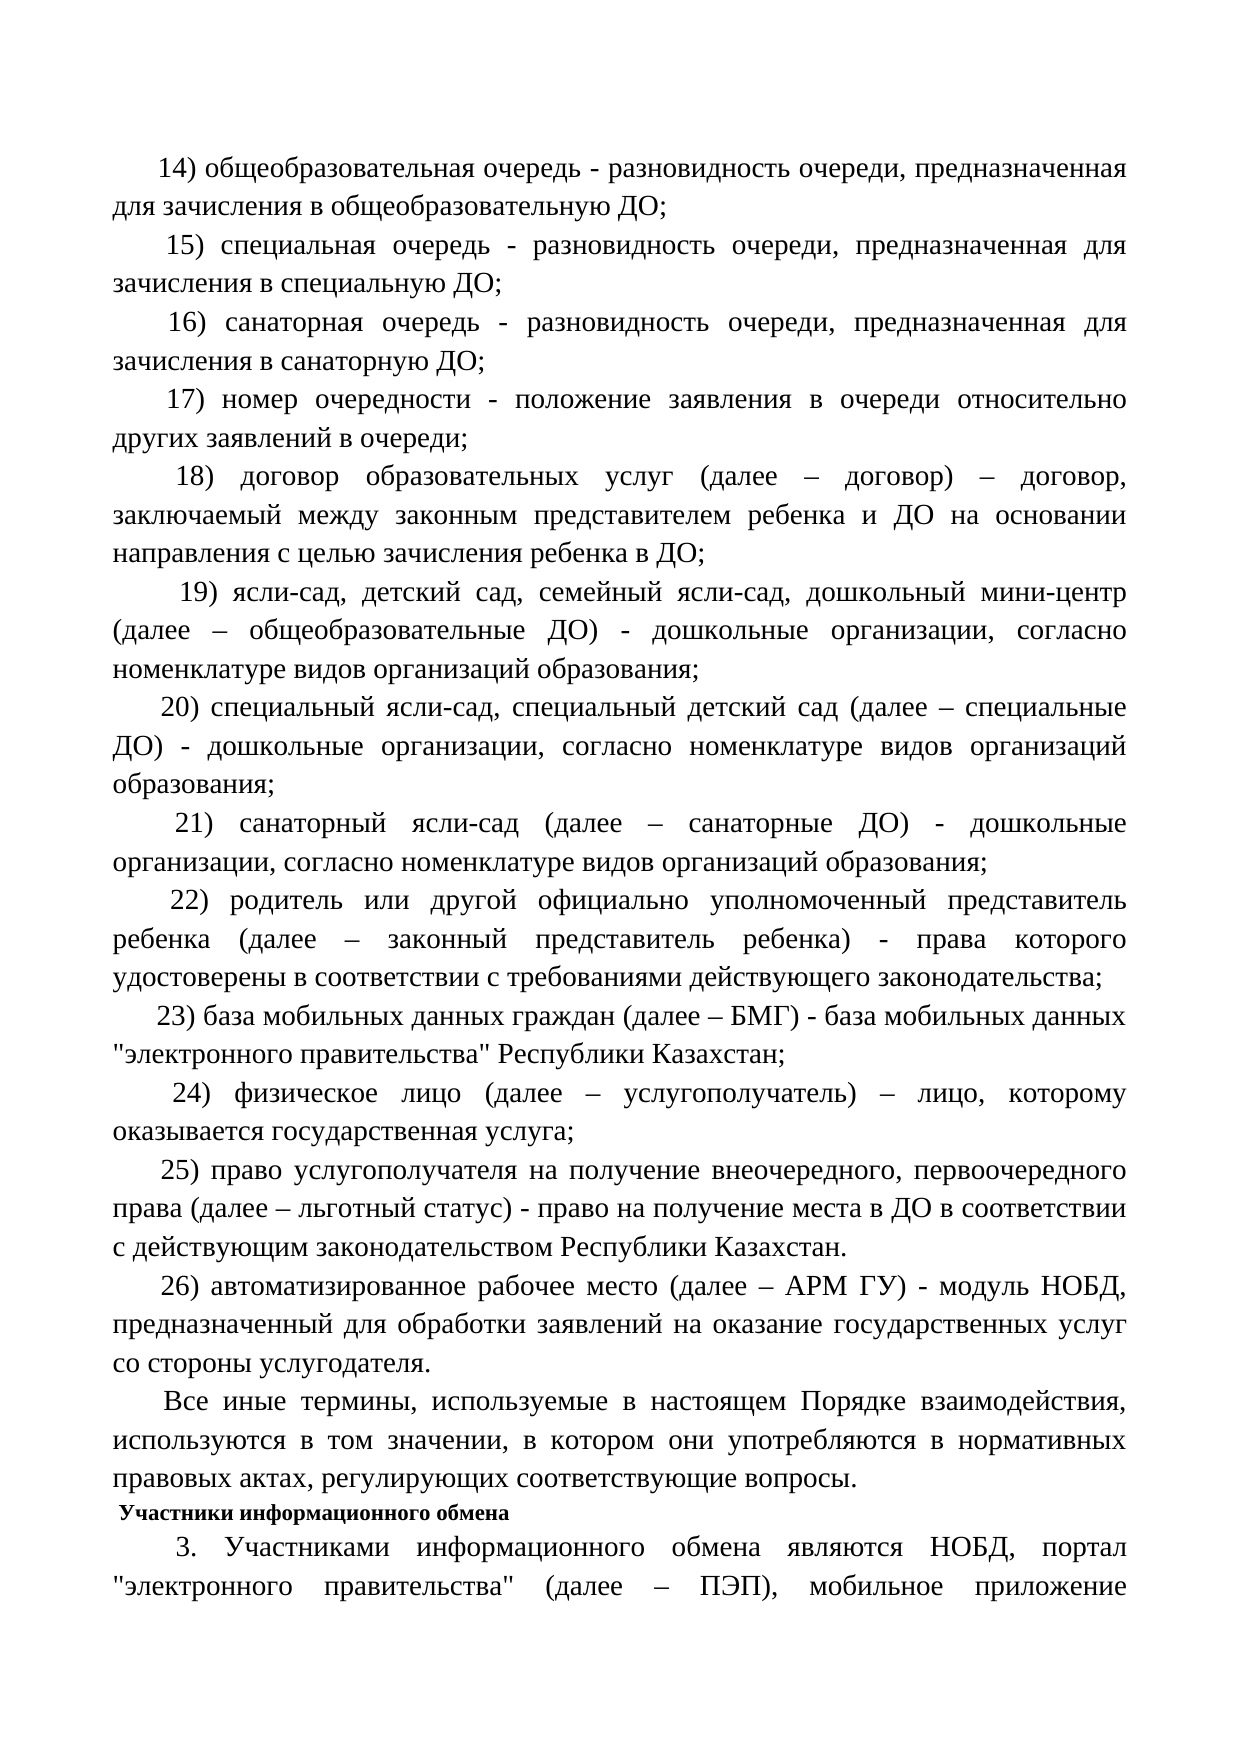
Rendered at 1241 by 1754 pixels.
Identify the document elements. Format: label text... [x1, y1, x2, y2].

text 24) физическое лицо (далее – услугополучатель) – лицо, которому оказывается государственная услуга; [112, 1075, 1128, 1147]
text 21) санаторный ясли-сад (далее – санаторные ДО) - дошкольные организации, согласно номенклатуре видов организаций образования; [112, 805, 1128, 877]
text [112, 1529, 1128, 1601]
text 14) общеобразовательная очередь - разновидность очереди, предназначенная для зачисления в общеобразовательную ДО; [112, 150, 1128, 222]
text 26) автоматизированное рабочее место (далее – АРМ ГУ) - модуль НОБД, предназначенный для обработки заявлений на оказание государственных услуг со стороны услугодателя. [112, 1268, 1128, 1378]
text 22) родитель или другой официально уполномоченный представитель ребенка (далее – законный представитель ребенка) - права которого удостоверены в соответствии с требованиями действующего законодательства; [112, 882, 1128, 993]
text Все иные термины, используемые в настоящем Порядке взаимодействия, используются в том значении, в котором они употребляются в нормативных правовых актах, регулирующих соответствующие вопросы. [112, 1383, 1128, 1494]
text 18) договор образовательных услуг (далее – договор) – договор, заключаемый между законным представителем ребенка и ДО на основании направления с целью зачисления ребенка в ДО; [112, 458, 1128, 569]
text Участники информационного обмена [112, 1499, 1128, 1525]
text 23) база мобильных данных граждан (далее – БМГ) - база мобильных данных "электронного правительства" Республики Казахстан; [112, 998, 1128, 1070]
text 20) специальный ясли-сад, специальный детский сад (далее – специальные ДО) - дошкольные организации, согласно номенклатуре видов организаций образования; [112, 689, 1128, 800]
text 17) номер очередности - положение заявления в очереди относительно других заявлений в очереди; [112, 381, 1128, 453]
text 16) санаторная очередь - разновидность очереди, предназначенная для зачисления в санаторную ДО; [112, 304, 1128, 376]
text 15) специальная очередь - разновидность очереди, предназначенная для зачисления в специальную ДО; [112, 227, 1128, 299]
text 25) право услугополучателя на получение внеочередного, первоочередного права (далее – льготный статус) - право на получение места в ДО в соответствии с действующим законодательством Республики Казахстан. [112, 1152, 1128, 1263]
text 19) ясли-сад, детский сад, семейный ясли-сад, дошкольный мини-центр (далее – общеобразовательные ДО) - дошкольные организации, согласно номенклатуре видов организаций образования; [112, 574, 1128, 684]
